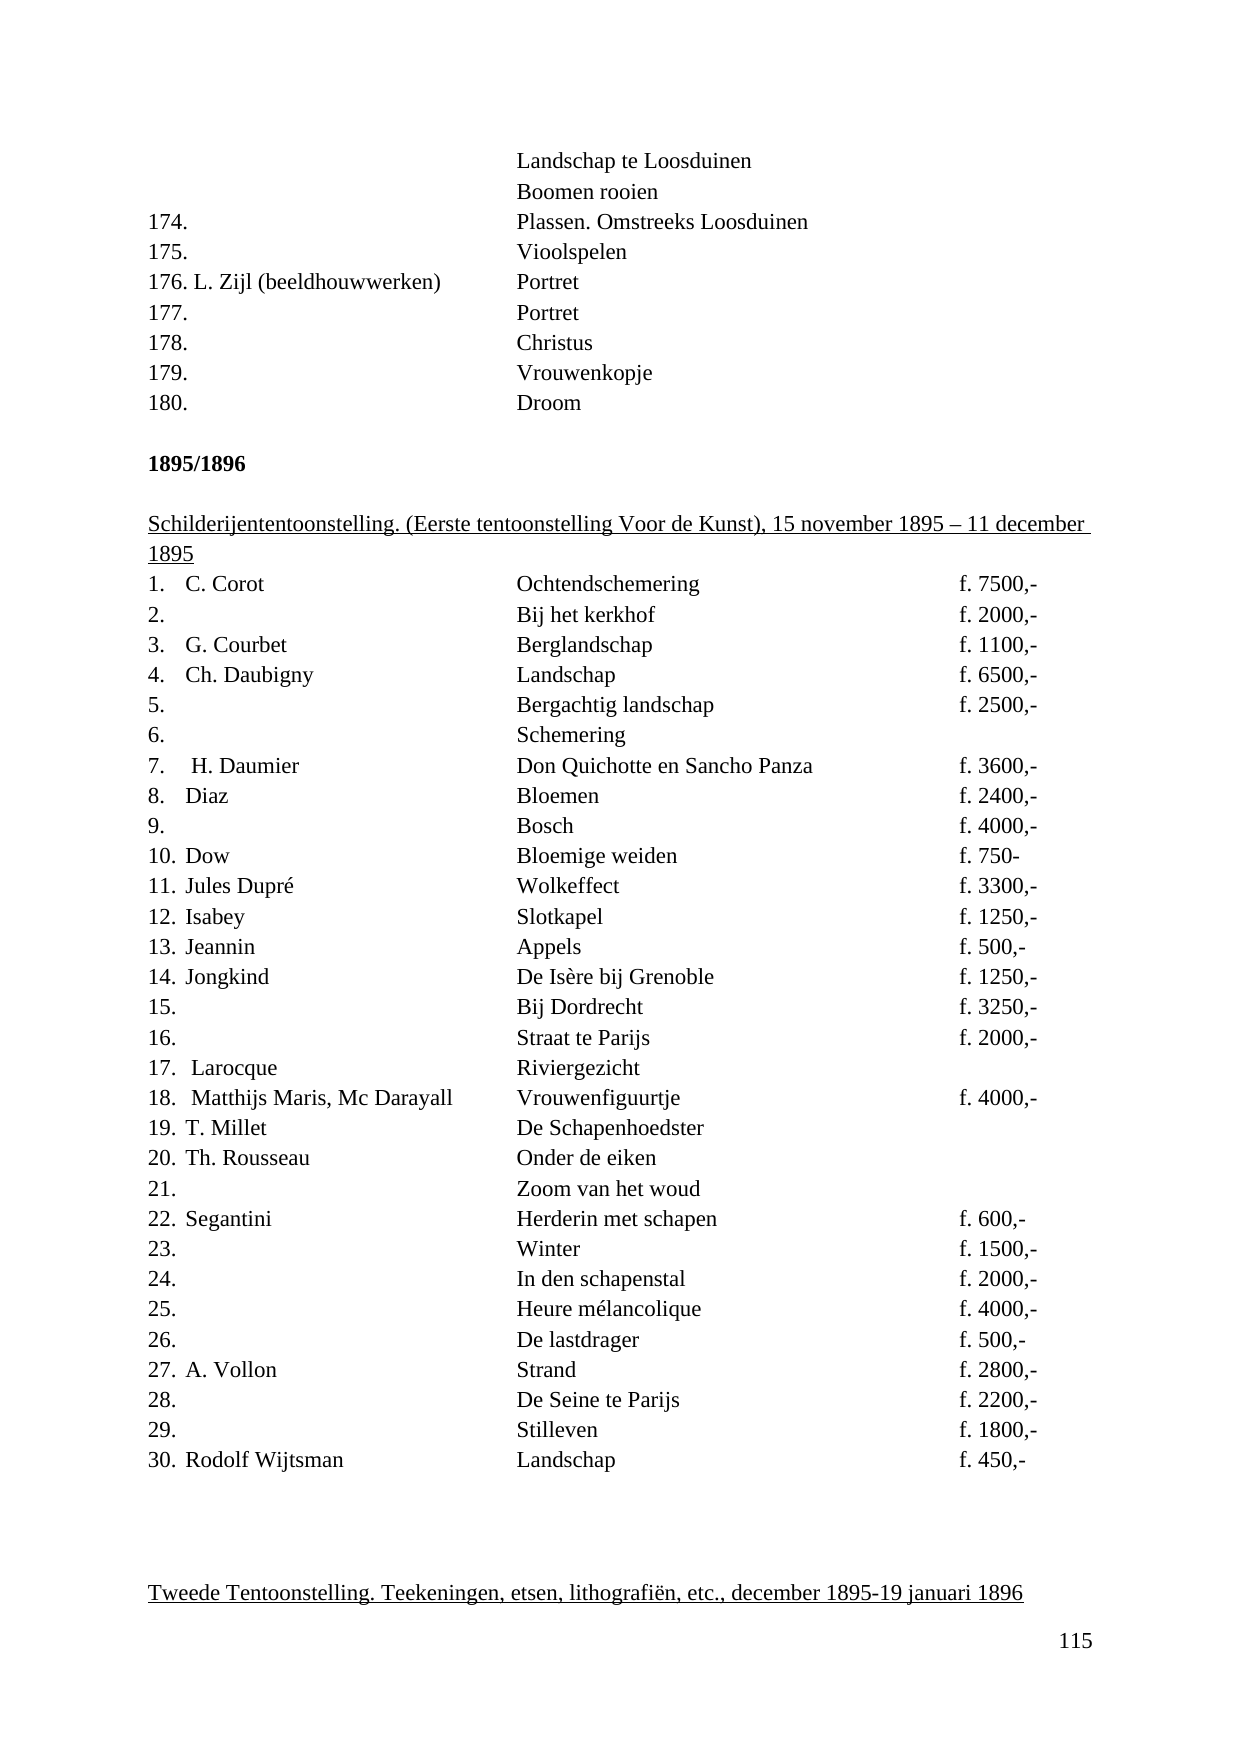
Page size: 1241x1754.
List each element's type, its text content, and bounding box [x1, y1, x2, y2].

list Jeannin Appels f. 500,- [148, 933, 1093, 959]
list Th. Rousseau Onder de eiken [148, 1144, 1093, 1171]
text Landschap te Loosduinen [100, 148, 1093, 174]
list Heure mélancolique f. 4000,- [148, 1296, 1093, 1322]
list De Seine te Parijs f. 2200,- [148, 1386, 1093, 1412]
text 180. Droom [148, 389, 1093, 416]
list Segantini Herderin met schapen f. 600,- [148, 1205, 1093, 1231]
text Tweede Tentoonstelling. Teekeningen, etsen, lithografiën, etc., december 1895-19 januari 1896 [148, 1579, 1093, 1605]
list Ch. Daubigny Landschap f. 6500,- [148, 661, 1093, 687]
list Bij het kerkhof f. 2000,- [148, 601, 1093, 627]
list Schemering [148, 722, 1093, 748]
text 179. Vrouwenkopje [148, 359, 1093, 385]
list T. Millet De Schapenhoedster [148, 1114, 1093, 1141]
text Schilderijententoonstelling. (Eerste tentoonstelling Voor de Kunst), 15 november 1895 – 11 december 1895 [148, 510, 1093, 567]
text 1895/1896 [148, 450, 1093, 476]
list Matthijs Maris, Mc Darayall Vrouwenfiguurtje f. 4000,- [148, 1084, 1093, 1110]
list Jules Dupré Wolkeffect f. 3300,- [148, 873, 1093, 899]
text 174. Plassen. Omstreeks Loosduinen [148, 208, 1093, 234]
list Isabey Slotkapel f. 1250,- [148, 903, 1093, 929]
text 176. L. Zijl (beeldhouwwerken) Portret [148, 268, 1093, 295]
list Stilleven f. 1800,- [148, 1416, 1093, 1443]
list H. Daumier Don Quichotte en Sancho Panza f. 3600,- [148, 752, 1093, 778]
list Larocque Riviergezicht [148, 1054, 1093, 1080]
list In den schapenstal f. 2000,- [148, 1265, 1093, 1292]
list De lastdrager f. 500,- [148, 1326, 1093, 1352]
list Dow Bloemige weiden f. 750- [148, 842, 1093, 869]
list Bergachtig landschap f. 2500,- [148, 691, 1093, 718]
list G. Courbet Berglandschap f. 1100,- [148, 631, 1093, 657]
list Bosch f. 4000,- [148, 812, 1093, 838]
list Straat te Parijs f. 2000,- [148, 1024, 1093, 1050]
list Rodolf Wijtsman Landschap f. 450,- [148, 1447, 1093, 1473]
text 177. Portret [148, 299, 1093, 325]
text Boomen rooien [100, 178, 1093, 204]
list A. Vollon Strand f. 2800,- [148, 1356, 1093, 1382]
list Zoom van het woud [148, 1175, 1093, 1201]
list Jongkind De Isère bij Grenoble f. 1250,- [148, 963, 1093, 989]
list Diaz Bloemen f. 2400,- [148, 782, 1093, 808]
text 175. Vioolspelen [148, 238, 1093, 264]
list Bij Dordrecht f. 3250,- [148, 993, 1093, 1020]
text 178. Christus [148, 329, 1093, 355]
list Winter f. 1500,- [148, 1235, 1093, 1261]
list C. Corot Ochtendschemering f. 7500,- [148, 571, 1093, 597]
